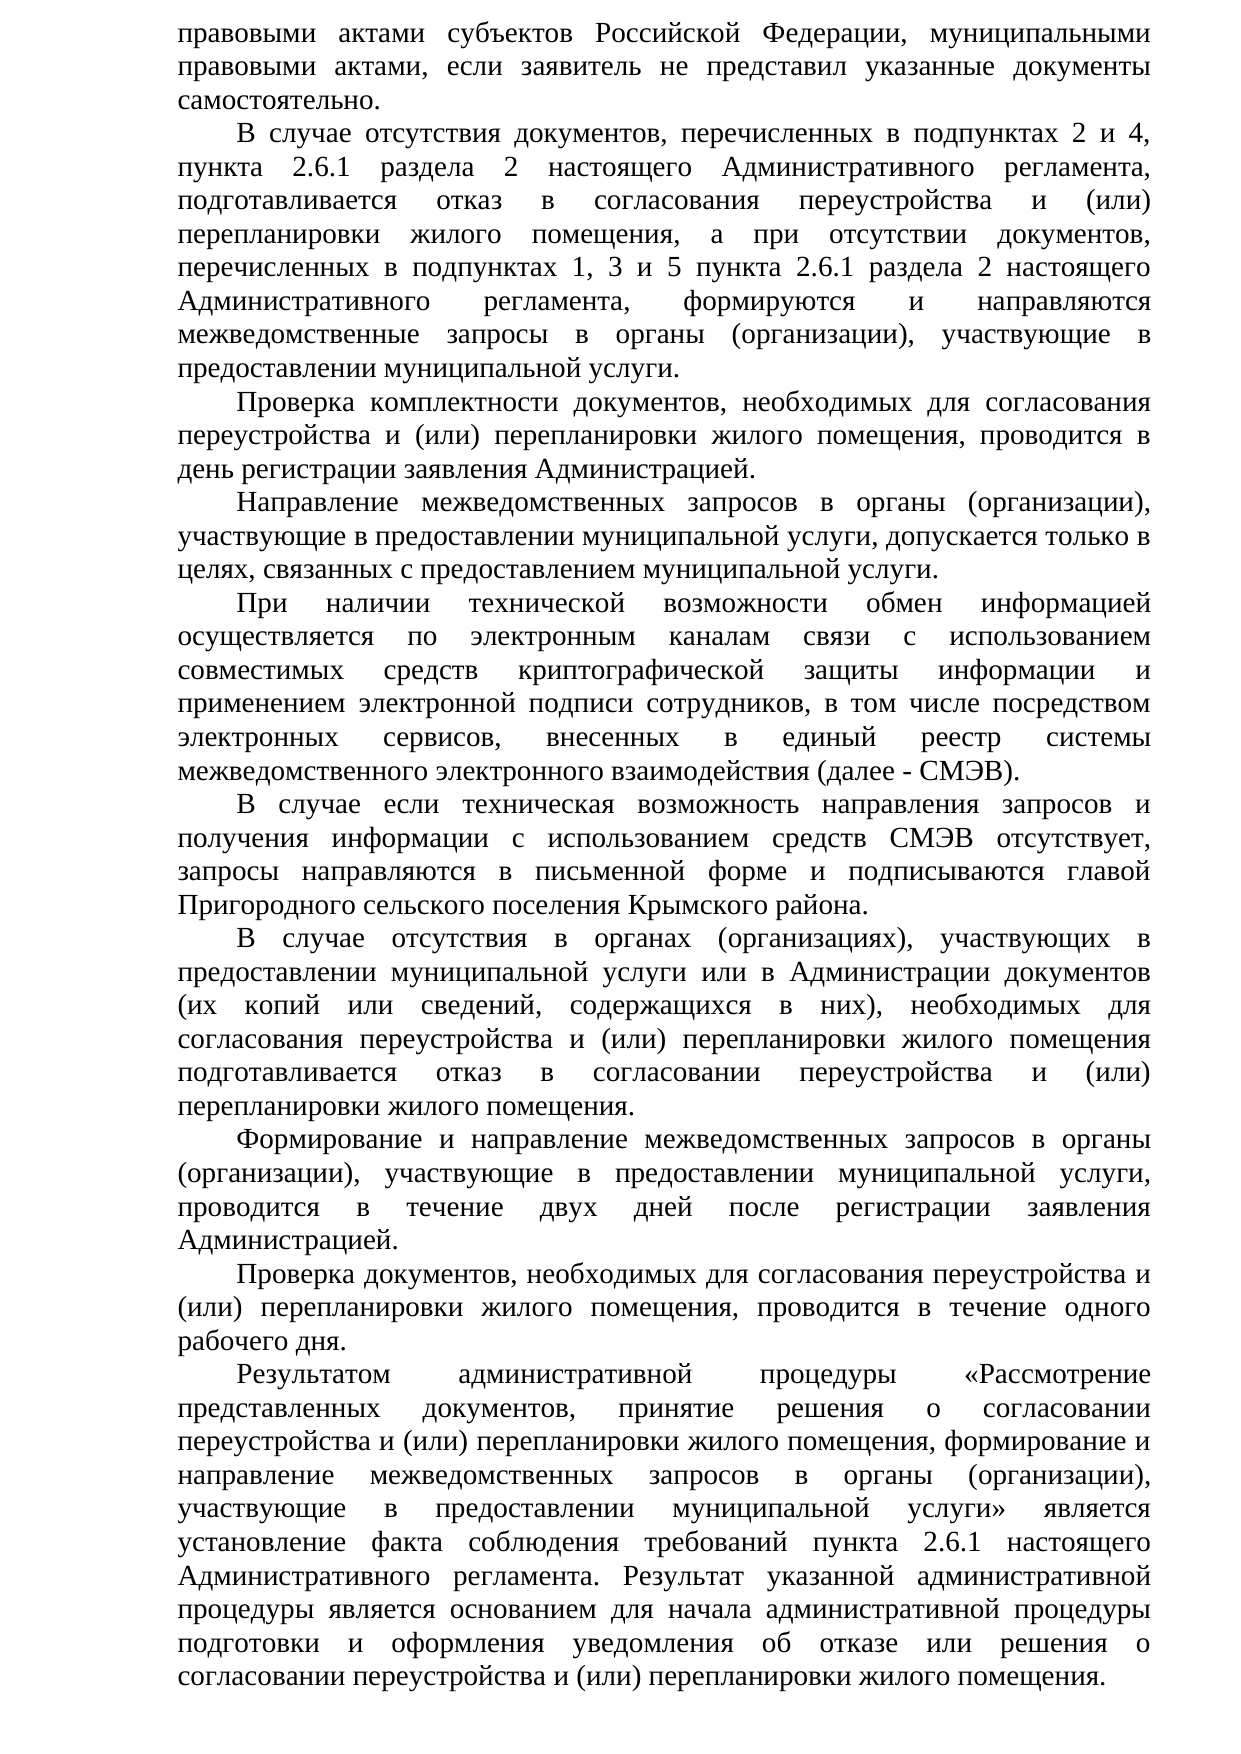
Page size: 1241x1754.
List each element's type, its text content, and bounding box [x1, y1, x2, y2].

text Проверка комплектности документов, необходимых для согласования переустройства и (или) перепланировки жилого помещения, проводится в день регистрации заявления Администрацией. [177, 384, 1152, 484]
text В случае если техническая возможность направления запросов и получения информации с использованием средств СМЭВ отсутствует, запросы направляются в письменной форме и подписываются главой Пригородного сельского поселения Крымского района. [177, 786, 1152, 920]
text Проверка документов, необходимых для согласования переустройства и (или) перепланировки жилого помещения, проводится в течение одного рабочего дня. [177, 1256, 1152, 1356]
text Направление межведомственных запросов в органы (организации), участвующие в предоставлении муниципальной услуги, допускается только в целях, связанных с предоставлением муниципальной услуги. [177, 484, 1152, 585]
text В случае отсутствия документов, перечисленных в подпунктах 2 и 4, пункта 2.6.1 раздела 2 настоящего Административного регламента, подготавливается отказ в согласования переустройства и (или) перепланировки жилого помещения, а при отсутствии документов, перечисленных в подпунктах 1, 3 и 5 пункта 2.6.1 раздела 2 настоящего Административного регламента, формируются и направляются межведомственные запросы в органы (организации), участвующие в предоставлении муниципальной услуги. [177, 115, 1152, 384]
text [177, 15, 1152, 115]
text Результатом административной процедуры «Рассмотрение представленных документов, принятие решения о согласовании переустройства и (или) перепланировки жилого помещения, формирование и направление межведомственных запросов в органы (организации), участвующие в предоставлении муниципальной услуги» является установление факта соблюдения требований пункта 2.6.1 настоящего Административного регламента. Результат указанной административной процедуры является основанием для начала административной процедуры подготовки и оформления уведомления об отказе или решения о согласовании переустройства и (или) перепланировки жилого помещения. [177, 1356, 1152, 1692]
text В случае отсутствия в органах (организациях), участвующих в предоставлении муниципальной услуги или в Администрации документов (их копий или сведений, содержащихся в них), необходимых для согласования переустройства и (или) перепланировки жилого помещения подготавливается отказ в согласовании переустройства и (или) перепланировки жилого помещения. [177, 920, 1152, 1122]
text Формирование и направление межведомственных запросов в органы (организации), участвующие в предоставлении муниципальной услуги, проводится в течение двух дней после регистрации заявления Администрацией. [177, 1122, 1152, 1256]
text При наличии технической возможности обмен информацией осуществляется по электронным каналам связи с использованием совместимых средств криптографической защиты информации и применением электронной подписи сотрудников, в том числе посредством электронных сервисов, внесенных в единый реестр системы межведомственного электронного взаимодействия (далее - СМЭВ). [177, 585, 1152, 786]
